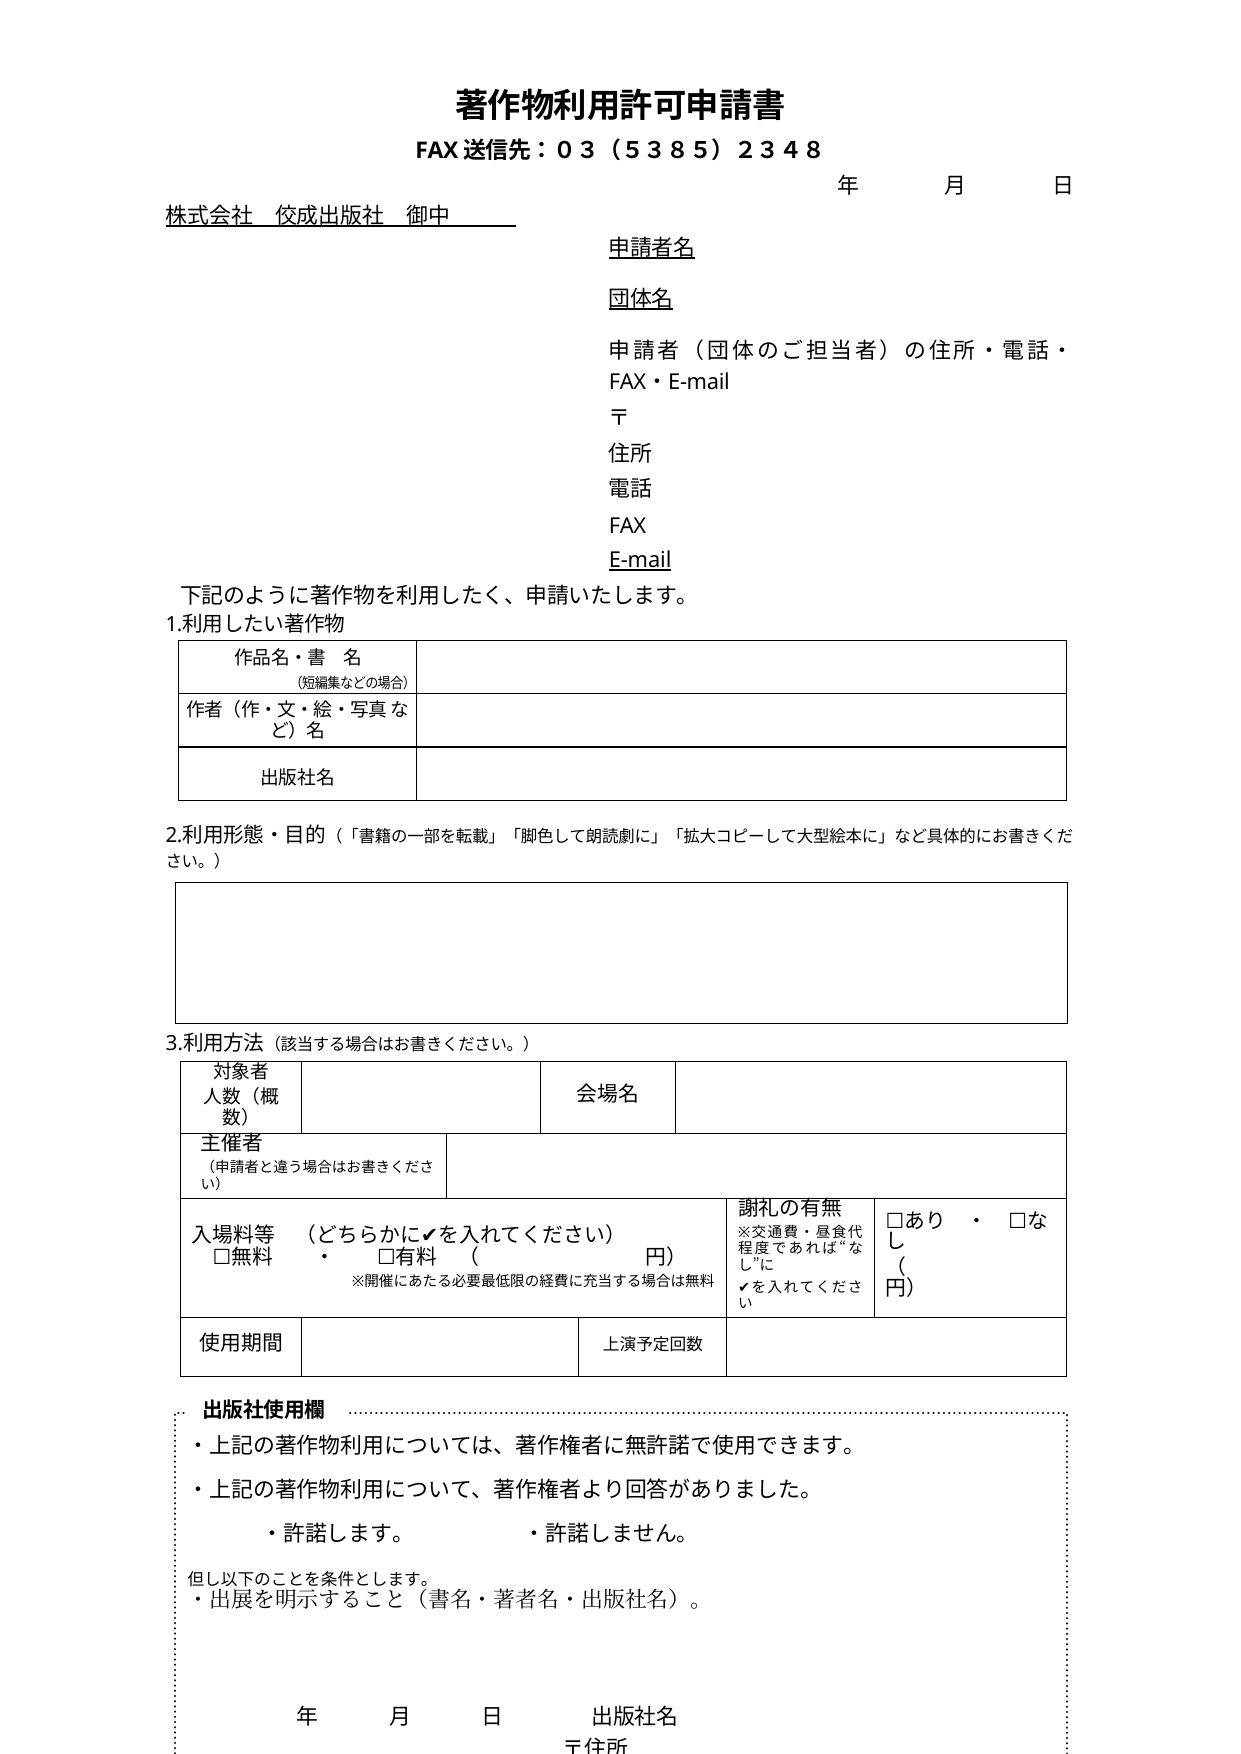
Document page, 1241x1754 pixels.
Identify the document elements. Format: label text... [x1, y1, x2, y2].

table_header 作品名・書 名 （短編集などの場合） [179, 641, 416, 693]
text E-mail [608, 544, 1075, 574]
text 団体名 [608, 281, 1075, 313]
table_cell あり ・ なし （ 円） [875, 1199, 1066, 1317]
table_cell 使用期間 [181, 1318, 301, 1376]
text 電話 [608, 471, 1075, 503]
text 〒 [608, 400, 1075, 432]
text 株式会社 佼成出版社 御中 [165, 198, 1075, 230]
table_cell [727, 1318, 1066, 1376]
table_cell [417, 748, 1066, 799]
table_cell 入場料等 （どちらかに✔を入れてください） 無料 ・ 有料 （ 円） ※開催にあたる必要最低限の経費に充当する場合は無料 [181, 1199, 726, 1317]
text FAX送信先：０３（５３８５）２３４８ [165, 132, 1075, 165]
text 申請者（団体のご担当者）の住所・電話・FAX・E-mail [608, 333, 1075, 396]
table_cell 謝礼の有無 ※交通費・昼食代程度であれば“なし”に ✔を入れてください [727, 1199, 874, 1317]
text FAX [608, 509, 1075, 539]
text 住所 [608, 436, 1075, 467]
table_cell 出版社名 [179, 748, 416, 799]
table_cell [417, 694, 1066, 746]
text 申請者名 [608, 230, 1075, 261]
table_header [302, 1062, 540, 1133]
text 2.利用形態・目的（「書籍の一部を転載」「脚色して朗読劇に」「拡大コピーして大型絵本に」など具体的にお書きください。） [165, 822, 1075, 872]
table_header 対象者 人数（概数） [181, 1062, 301, 1133]
table_header [417, 641, 1066, 693]
table_header [676, 1062, 1066, 1133]
text 下記のように著作物を利用したく、申請いたします。 [180, 578, 1075, 610]
text 1.利用したい著作物 [165, 611, 1075, 636]
table_cell [302, 1318, 578, 1376]
text 著作物利用許可申請書 [165, 91, 1075, 124]
table_header 会場名 [541, 1062, 675, 1133]
table_cell 主催者 （申請者と違う場合はお書きください） [181, 1134, 446, 1197]
text 3.利用方法（該当する場合はお書きください。） [165, 1026, 1075, 1056]
table_cell [447, 1134, 1066, 1197]
table_cell 作者（作・文・絵・写真 など）名 [179, 694, 416, 746]
table_cell 上演予定回数 [579, 1318, 726, 1376]
text 年 月 日 [813, 175, 1075, 198]
